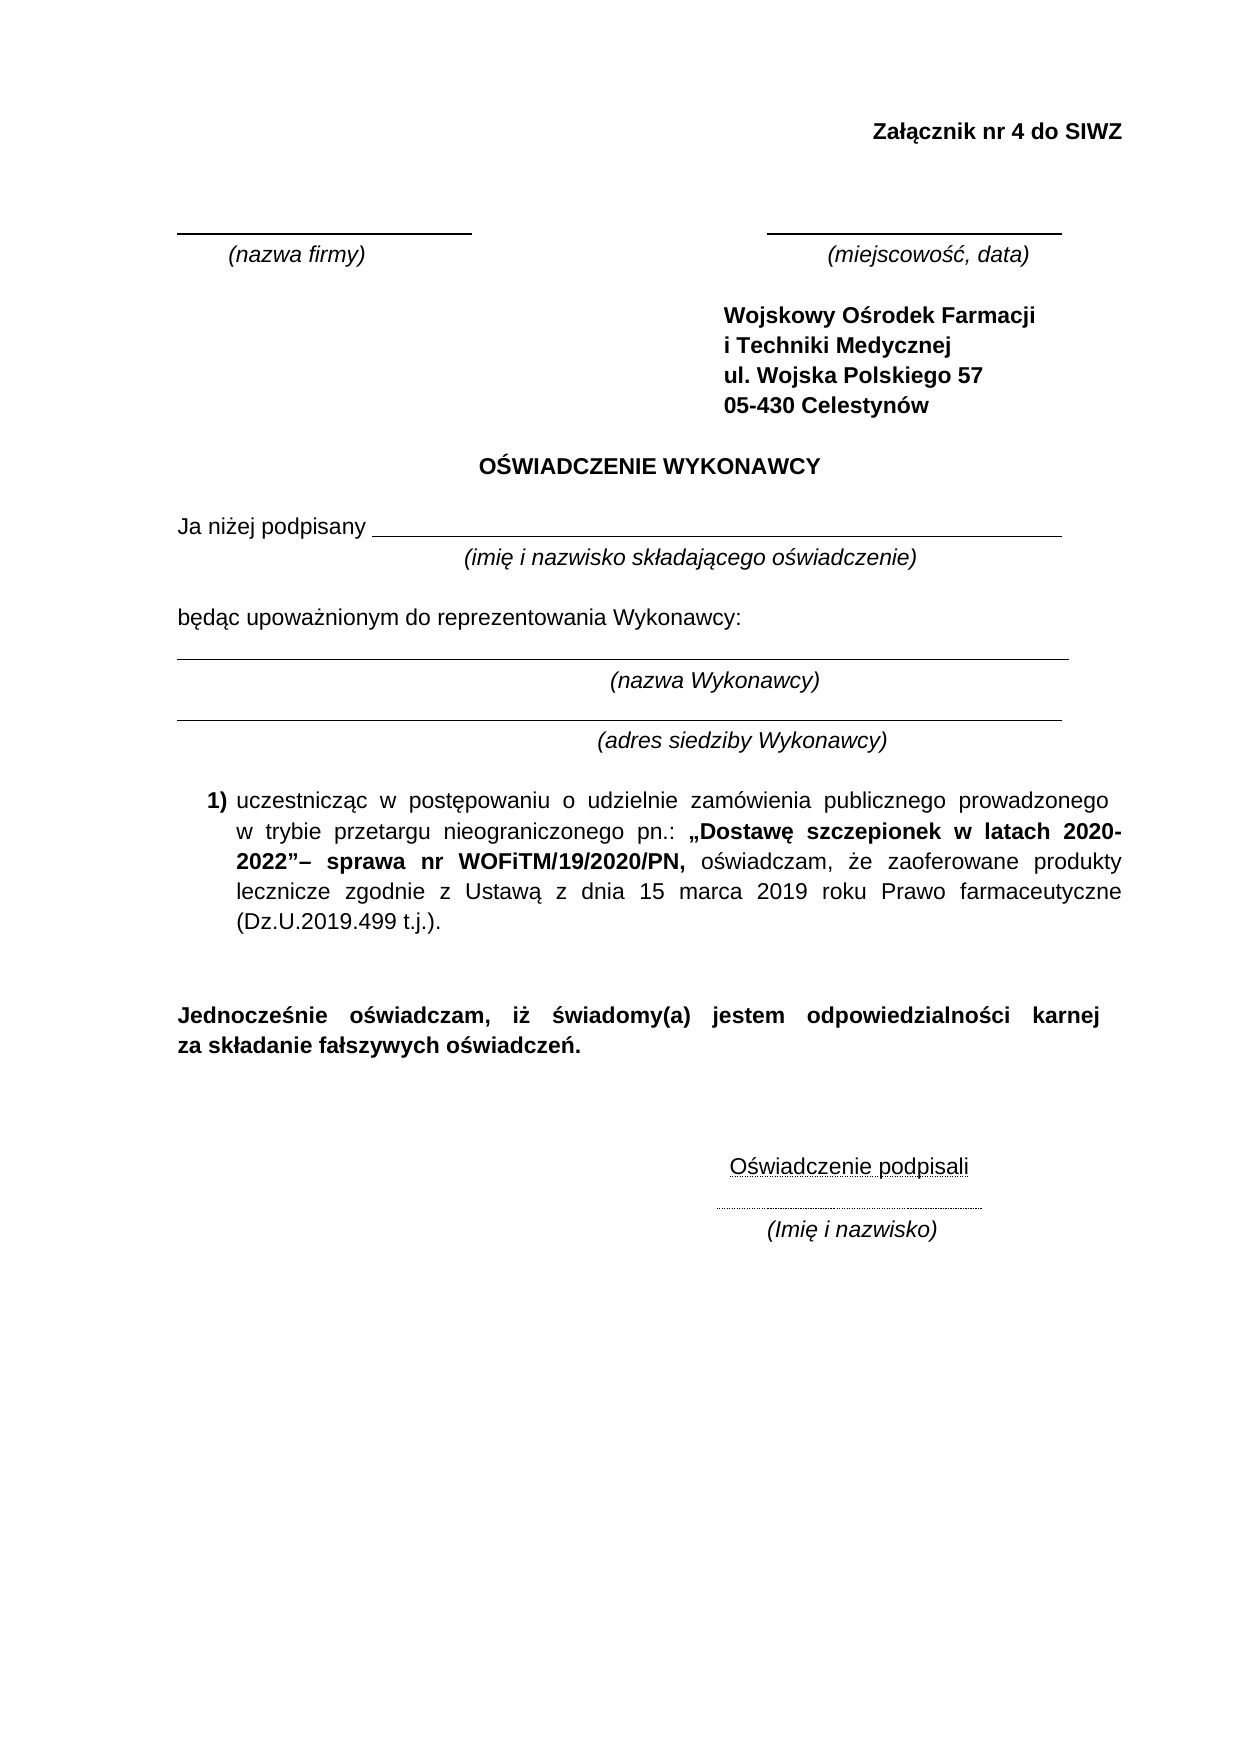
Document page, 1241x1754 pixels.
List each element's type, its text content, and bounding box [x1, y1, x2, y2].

text będąc upoważnionym do reprezentowania Wykonawcy: [177, 604, 1122, 630]
text Wojskowy Ośrodek Farmacji [723, 302, 1122, 328]
text Załącznik nr 4 do SIWZ [177, 118, 1122, 144]
text i Techniki Medycznej [723, 332, 1122, 358]
text Jednocześnie oświadczam, iż świadomy(a) jestem odpowiedzialności karnej za składanie fałszywych oświadczeń. [177, 1002, 1122, 1058]
text (adres siedziby Wykonawcy) [177, 697, 1122, 753]
text Oświadczenie podpisali [576, 1153, 1122, 1179]
list uczestnicząc w postępowaniu o udzielnie zamówienia publicznego prowadzonego w trybie przetargu nieograniczonego pn.: „Dostawę szczepionek w latach 2020-2022”– sprawa nr WOFiTM/19/2020/PN, oświadczam, że zaoferowane produkty lecznicze zgodnie z Ustawą z dnia 15 marca 2019 roku Prawo farmaceutyczne (Dz.U.2019.499 t.j.). [207, 787, 1122, 935]
text (nazwa firmy) (miejscowość, data) [177, 241, 1122, 268]
text OŚWIADCZENIE WYKONAWCY [177, 453, 1122, 479]
text Ja niżej podpisany [177, 513, 1122, 539]
text (Imię i nazwisko) [576, 1216, 1122, 1242]
text 05-430 Celestynów [723, 392, 1122, 419]
text ul. Wojska Polskiego 57 [723, 362, 1122, 388]
text (imię i nazwisko składającego oświadczenie) [177, 543, 1122, 600]
text (nazwa Wykonawcy) [177, 667, 1122, 693]
